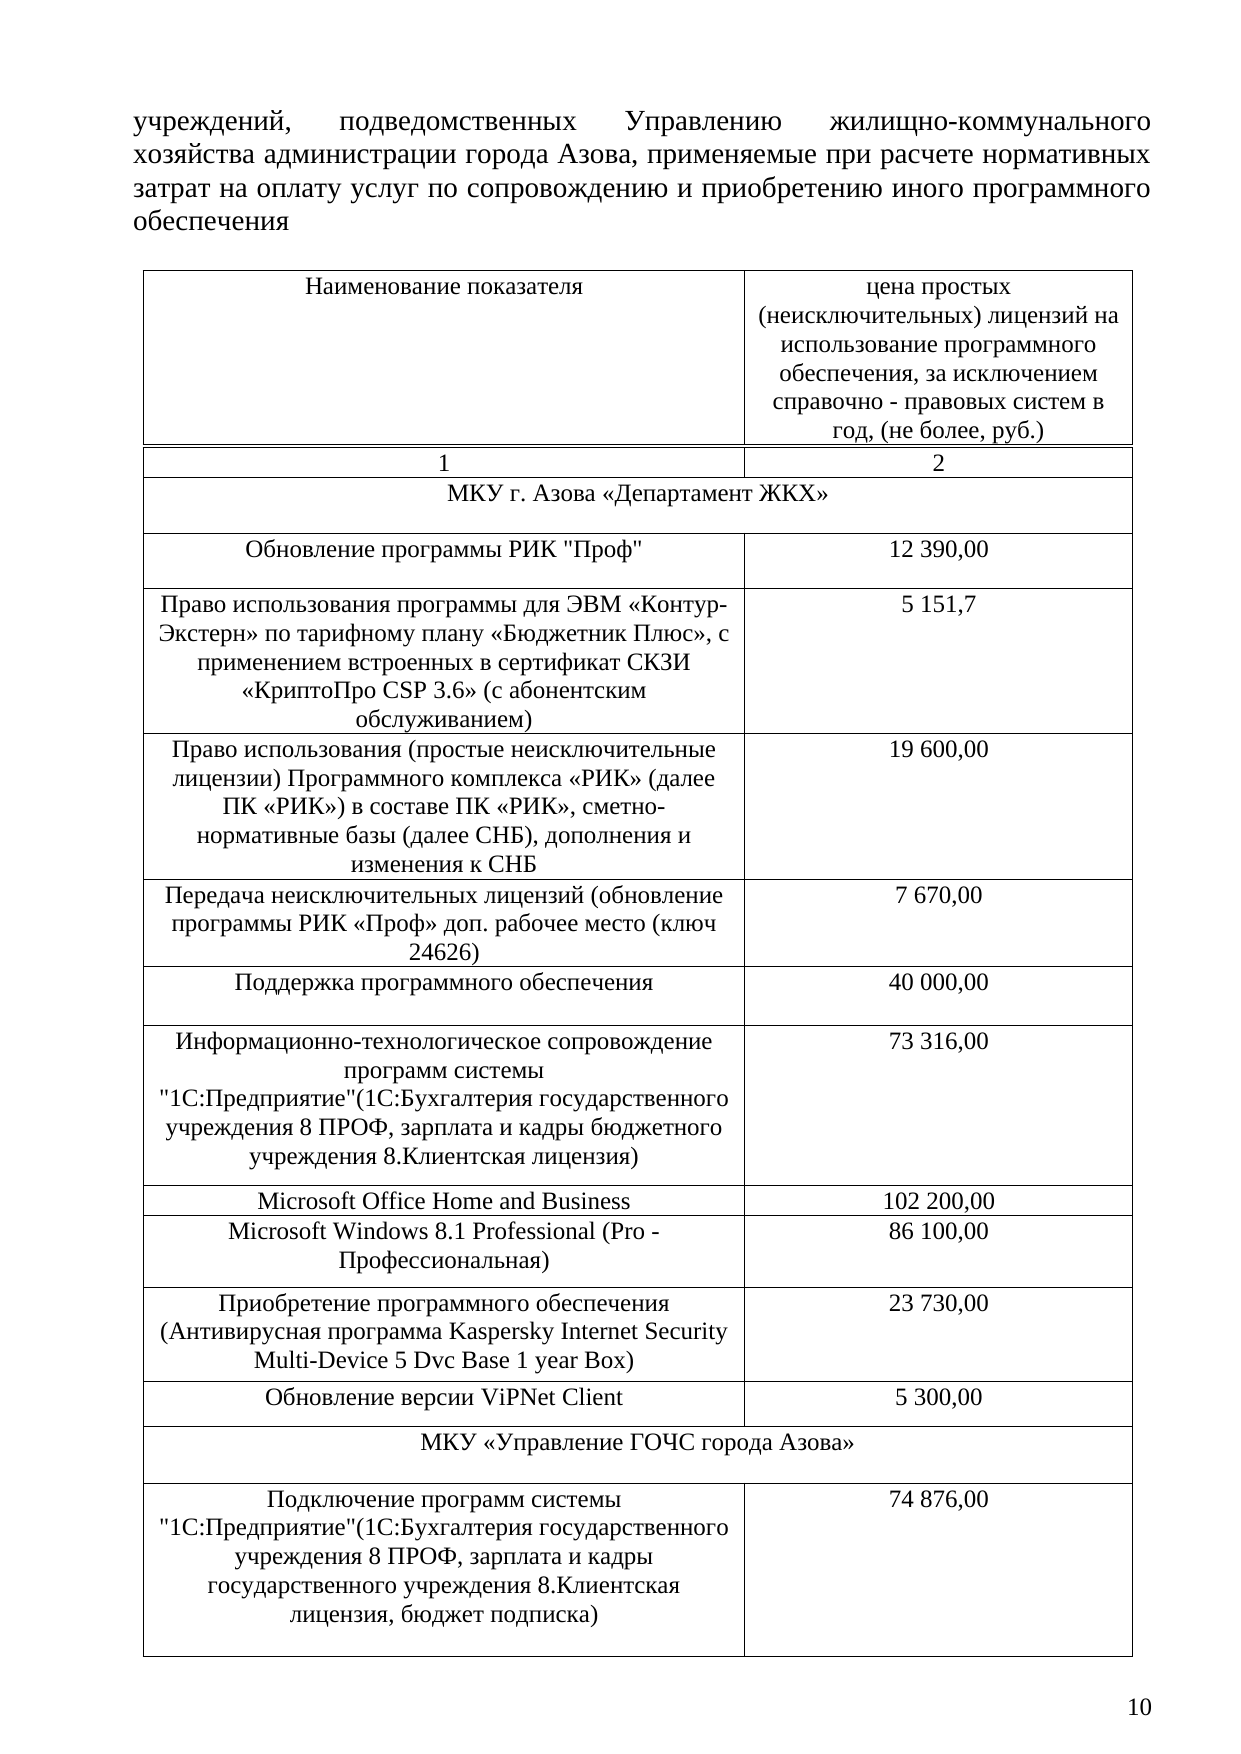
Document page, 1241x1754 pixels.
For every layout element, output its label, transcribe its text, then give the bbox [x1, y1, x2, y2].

table_cell 23 730,00 [745, 1288, 1132, 1381]
table_header цена простых (неисключительных) лицензий на использование программного обеспечения, за исключением справочно - правовых систем в год, (не более, руб.) [745, 271, 1132, 444]
table_cell Подключение программ системы "1С:Предприятие"(1С:Бухгалтерия государственного учреждения 8 ПРОФ, зарплата и кадры государственного учреждения 8.Клиентская лицензия, бюджет подписка) [144, 1484, 744, 1656]
table_cell Право использования (простые неисключительные лицензии) Программного комплекса «РИК» (далее ПК «РИК») в составе ПК «РИК», сметно-нормативные базы (далее СНБ), дополнения и изменения к СНБ [144, 734, 744, 879]
table_cell 5 151,7 [745, 589, 1132, 733]
table_cell Приобретение программного обеспечения (Антивирусная программа Kaspersky Internet Security Multi-Device 5 Dvc Base 1 year Box) [144, 1288, 744, 1381]
table_cell 7 670,00 [745, 880, 1132, 966]
table_cell Microsoft Windows 8.1 Professional (Pro - Профессиональная) [144, 1216, 744, 1287]
table_header 1 [144, 448, 744, 477]
table_header Наименование показателя [144, 271, 744, 444]
table_cell Поддержка программного обеспечения [144, 967, 744, 1025]
table_cell Право использования программы для ЭВМ «Контур-Экстерн» по тарифному плану «Бюджетник Плюс», с применением встроенных в сертификат СКЗИ «КриптоПро CSP 3.6» (с абонентским обслуживанием) [144, 589, 744, 733]
table_cell МКУ «Управление ГОЧС города Азова» [144, 1427, 1132, 1483]
table_cell 73 316,00 [745, 1026, 1132, 1185]
table_cell 40 000,00 [745, 967, 1132, 1025]
table_cell Обновление версии ViPNet Client [144, 1382, 744, 1426]
table_cell Обновление программы РИК "Проф" [144, 534, 744, 588]
table_cell Microsoft Office Home and Business [144, 1186, 744, 1215]
table_cell 102 200,00 [745, 1186, 1132, 1215]
table_cell Передача неисключительных лицензий (обновление программы РИК «Проф» доп. рабочее место (ключ 24626) [144, 880, 744, 966]
table_cell 74 876,00 [745, 1484, 1132, 1656]
table_cell 12 390,00 [745, 534, 1132, 588]
table_cell 86 100,00 [745, 1216, 1132, 1287]
table_cell 5 300,00 [745, 1382, 1132, 1426]
table_cell МКУ г. Азова «Департамент ЖКХ» [144, 478, 1132, 533]
table_cell 19 600,00 [745, 734, 1132, 879]
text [133, 103, 1152, 237]
table_cell Информационно-технологическое сопровождение программ системы "1С:Предприятие"(1С:Бухгалтерия государственного учреждения 8 ПРОФ, зарплата и кадры бюджетного учреждения 8.Клиентская лицензия) [144, 1026, 744, 1185]
table_header 2 [745, 448, 1132, 477]
